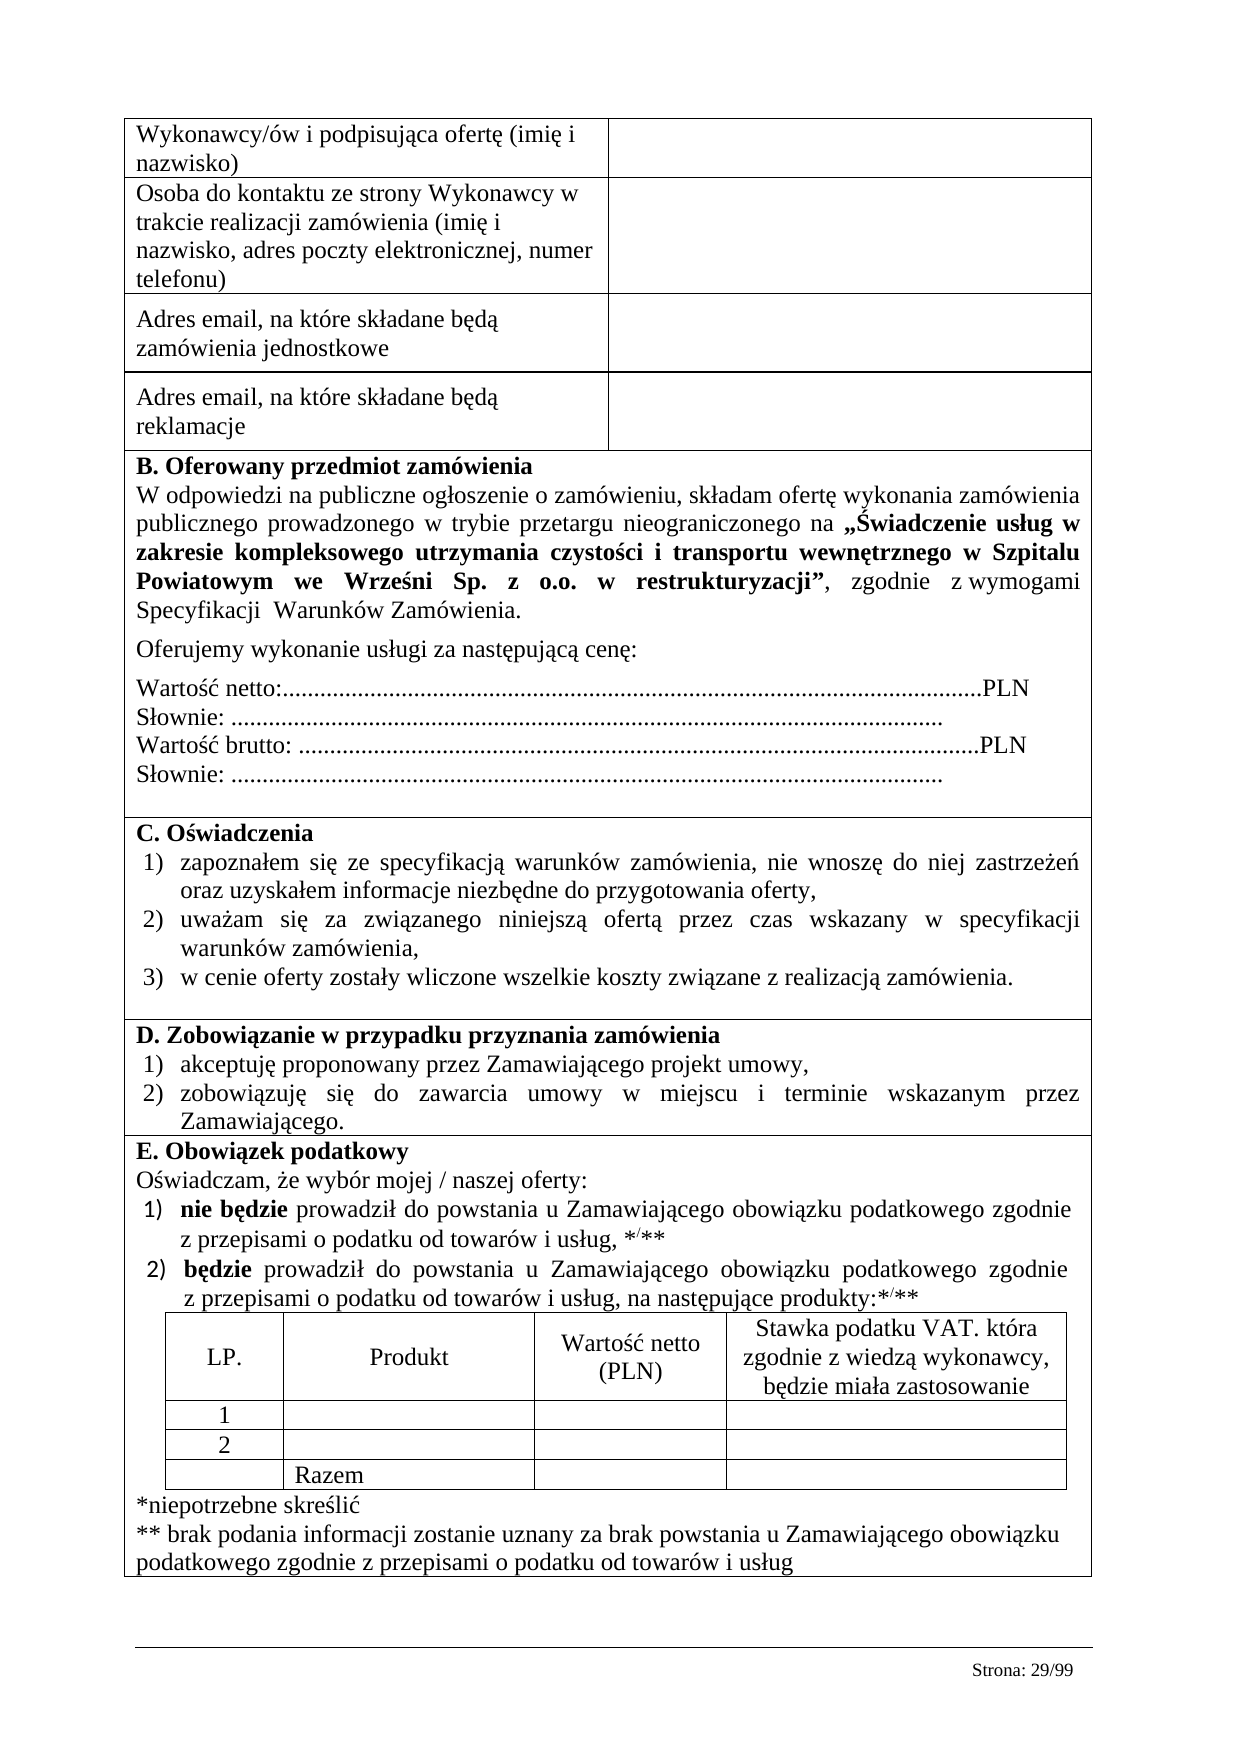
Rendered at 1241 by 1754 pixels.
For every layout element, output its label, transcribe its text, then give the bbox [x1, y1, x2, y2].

table_cell [609, 119, 1091, 177]
table_cell Adres email, na które składane będą reklamacje [125, 373, 608, 450]
table_cell D. Zobowiązanie w przypadku przyznania zamówienia akceptuję proponowany przez Zamawiającego projekt umowy, zobowiązuję się do zawarcia umowy w miejscu i terminie wskazanym przez Zamawiającego. [125, 1020, 1091, 1135]
table_cell Osoba do kontaktu ze strony Wykonawcy w trakcie realizacji zamówienia (imię i nazwisko, adres poczty elektronicznej, numer telefonu) [125, 178, 608, 293]
table_cell [609, 294, 1091, 371]
table_cell C. Oświadczenia zapoznałem się ze specyfikacją warunków zamówienia, nie wnoszę do niej zastrzeżeń oraz uzyskałem informacje niezbędne do przygotowania oferty, uważam się za związanego niniejszą ofertą przez czas wskazany w specyfikacji warunków zamówienia, w cenie oferty zostały wliczone wszelkie koszty związane z realizacją zamówienia. [125, 818, 1091, 1019]
table_cell [609, 373, 1091, 450]
table_cell [609, 178, 1091, 293]
table_cell E. Obowiązek podatkowy Oświadczam, że wybór mojej / naszej oferty: nie będzie prowadził do powstania u Zamawiającego obowiązku podatkowego zgodnie z przepisami o podatku od towarów i usług, */** będzie prowadził do powstania u Zamawiającego obowiązku podatkowego zgodnie z przepisami o podatku od towarów i usług, na następujące produkty:*/** *niepotrzebne skreślić ** brak podania informacji zostanie uznany za brak powstania u Zamawiającego obowiązku podatkowego zgodnie z przepisami o podatku od towarów i usług [125, 1136, 1091, 1576]
table_cell Adres email, na które składane będą zamówienia jednostkowe [125, 294, 608, 371]
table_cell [125, 119, 608, 177]
table_cell B. Oferowany przedmiot zamówienia W odpowiedzi na publiczne ogłoszenie o zamówieniu, składam ofertę wykonania zamówienia publicznego prowadzonego w trybie przetargu nieograniczonego na „Świadczenie usług w zakresie kompleksowego utrzymania czystości i transportu wewnętrznego w Szpitalu Powiatowym we Wrześni Sp. z o.o. w restrukturyzacji”, zgodnie z wymogami Specyfikacji Warunków Zamówienia. Oferujemy wykonanie usługi za następującą cenę: Wartość netto:................................................................................................................PLN Słownie: .................................................................................................................. Wartość brutto: .............................................................................................................PLN Słownie: .................................................................................................................. [125, 451, 1091, 817]
